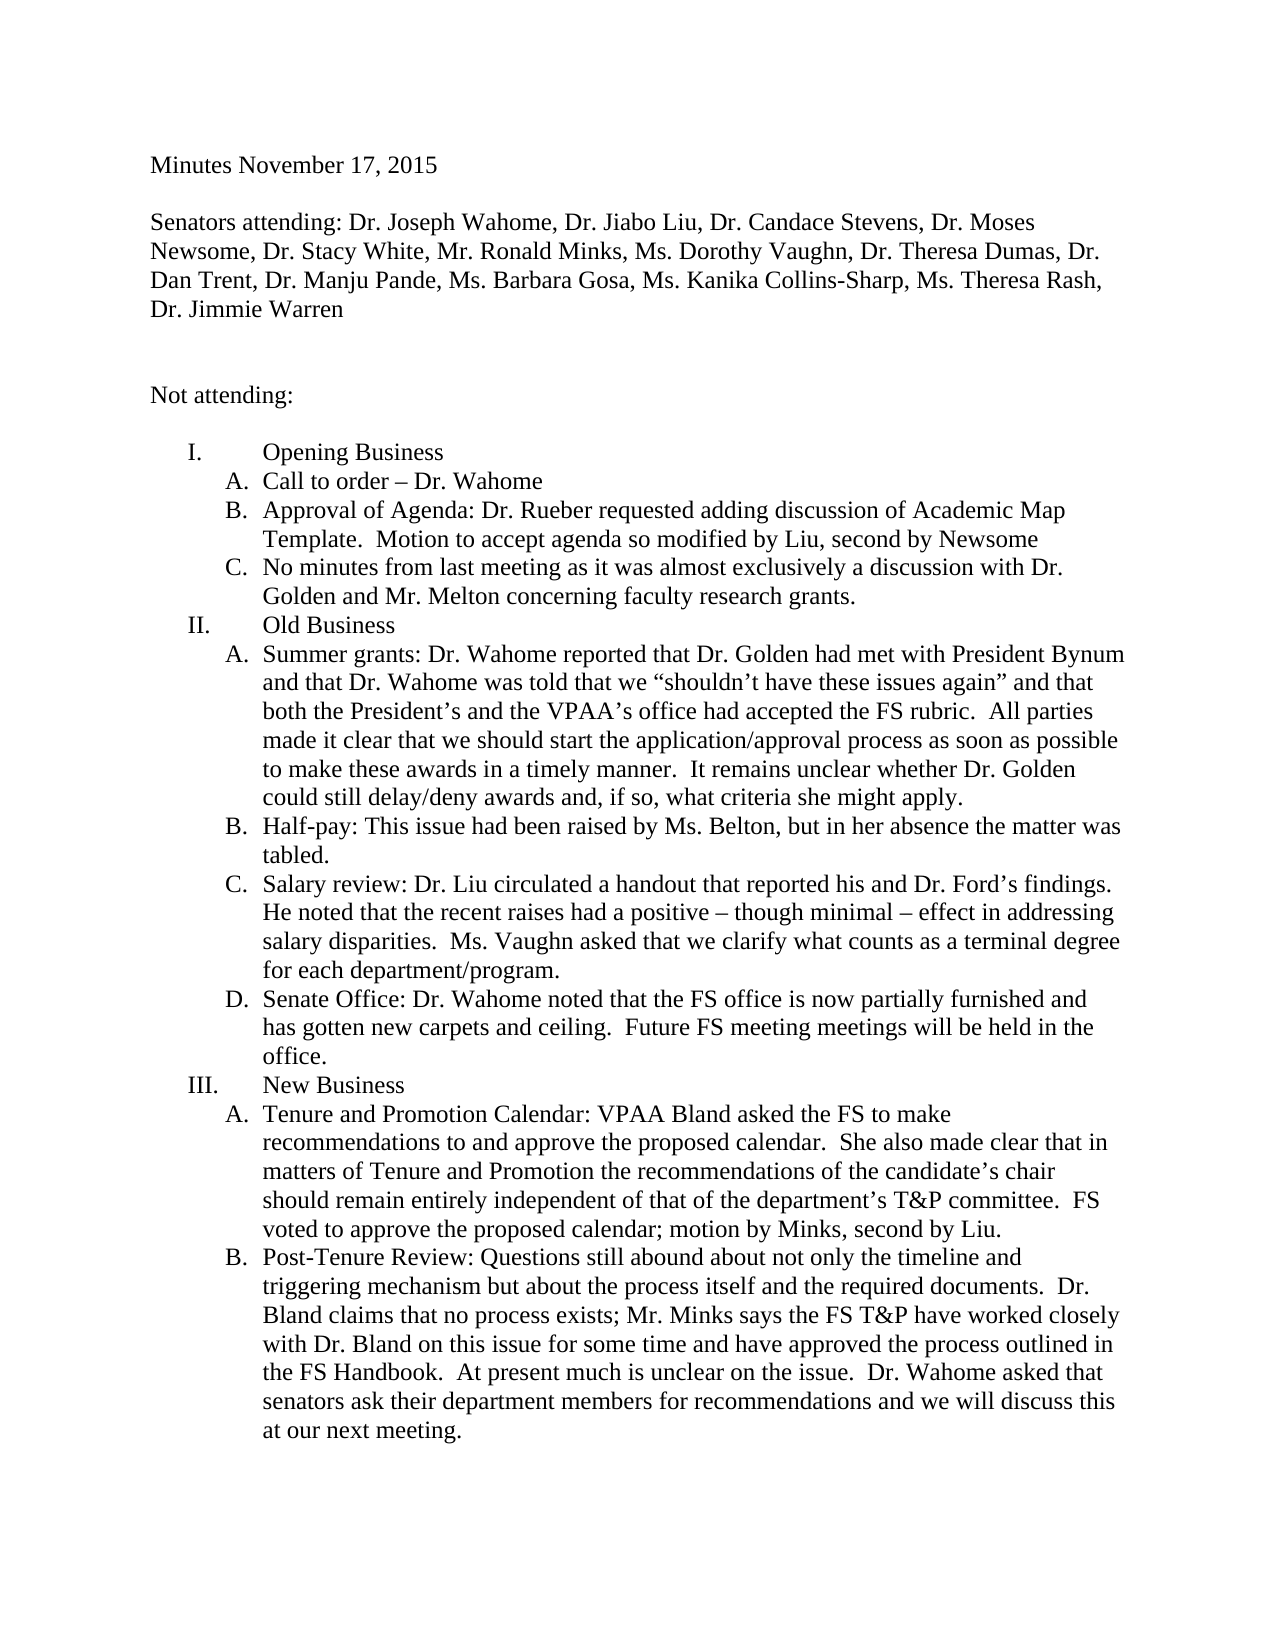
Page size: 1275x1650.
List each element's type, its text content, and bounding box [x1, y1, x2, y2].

list Call to order – Dr. Wahome [225, 466, 1125, 495]
list Old Business [187, 610, 1125, 639]
list No minutes from last meeting as it was almost exclusively a discussion with Dr. Golden and Mr. Melton concerning faculty research grants. [225, 552, 1125, 610]
list Salary review: Dr. Liu circulated a handout that reported his and Dr. Ford’s findings. He noted that the recent raises had a positive – though minimal – effect in addressing salary disparities. Ms. Vaughn asked that we clarify what counts as a terminal degree for each department/program. [225, 869, 1125, 984]
list Post-Tenure Review: Questions still abound about not only the timeline and triggering mechanism but about the process itself and the required documents. Dr. Bland claims that no process exists; Mr. Minks says the FS T&P have worked closely with Dr. Bland on this issue for some time and have approved the process outlined in the FS Handbook. At present much is unclear on the issue. Dr. Wahome asked that senators ask their department members for recommendations and we will discuss this at our next meeting. [225, 1242, 1125, 1444]
text Minutes November 17, 2015 [150, 150, 1125, 179]
list Summer grants: Dr. Wahome reported that Dr. Golden had met with President Bynum and that Dr. Wahome was told that we “shouldn’t have these issues again” and that both the President’s and the VPAA’s office had accepted the FS rubric. All parties made it clear that we should start the application/approval process as soon as possible to make these awards in a timely manner. It remains unclear whether Dr. Golden could still delay/deny awards and, if so, what criteria she might apply. [225, 639, 1125, 811]
list Opening Business [187, 437, 1125, 466]
list New Business [187, 1070, 1125, 1099]
text Not attending: [150, 380, 1125, 409]
list Approval of Agenda: Dr. Rueber requested adding discussion of Academic Map Template. Motion to accept agenda so modified by Liu, second by Newsome [225, 495, 1125, 552]
text Senators attending: Dr. Joseph Wahome, Dr. Jiabo Liu, Dr. Candace Stevens, Dr. Moses Newsome, Dr. Stacy White, Mr. Ronald Minks, Ms. Dorothy Vaughn, Dr. Theresa Dumas, Dr. Dan Trent, Dr. Manju Pande, Ms. Barbara Gosa, Ms. Kanika Collins-Sharp, Ms. Theresa Rash, Dr. Jimmie Warren [150, 207, 1125, 322]
list Tenure and Promotion Calendar: VPAA Bland asked the FS to make recommendations to and approve the proposed calendar. She also made clear that in matters of Tenure and Promotion the recommendations of the candidate’s chair should remain entirely independent of that of the department’s T&P committee. FS voted to approve the proposed calendar; motion by Minks, second by Liu. [225, 1099, 1125, 1242]
list Half-pay: This issue had been raised by Ms. Belton, but in her absence the matter was tabled. [225, 811, 1125, 869]
list Senate Office: Dr. Wahome noted that the FS office is now partially furnished and has gotten new carpets and ceiling. Future FS meeting meetings will be held in the office. [225, 984, 1125, 1070]
